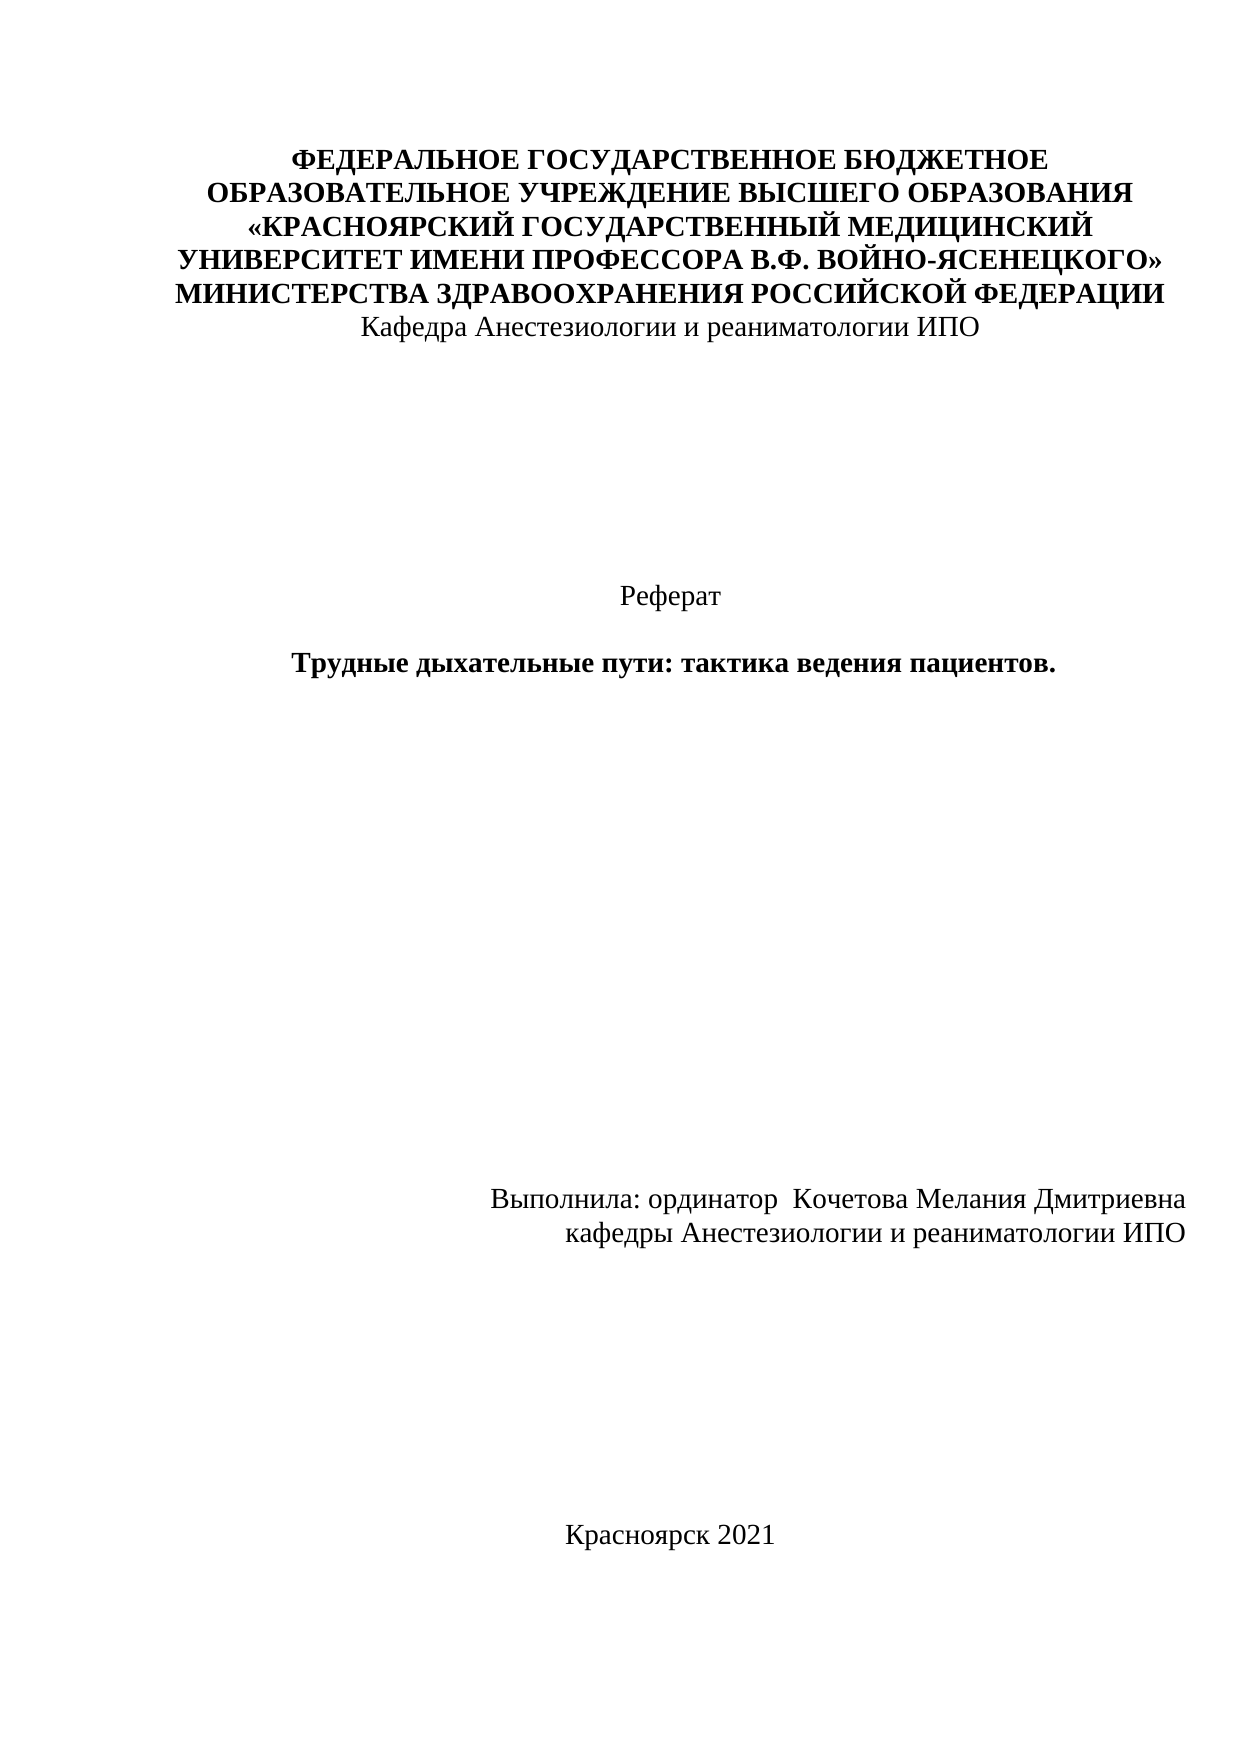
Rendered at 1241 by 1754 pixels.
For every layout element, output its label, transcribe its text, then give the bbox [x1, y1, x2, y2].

text Выполнила: ординатор Кочетова Мелания Дмитриевна [154, 1182, 1186, 1215]
text ФЕДЕРАЛЬНОЕ ГОСУДАРСТВЕННОЕ БЮДЖЕТНОЕ ОБРАЗОВАТЕЛЬНОЕ УЧРЕЖДЕНИЕ ВЫСШЕГО ОБРАЗОВАНИЯ «КРАСНОЯРСКИЙ ГОСУДАРСТВЕННЫЙ МЕДИЦИНСКИЙ УНИВЕРСИТЕТ ИМЕНИ ПРОФЕССОРА В.Ф. ВОЙНО-ЯСЕНЕЦКОГО» МИНИСТЕРСТВА ЗДРАВООХРАНЕНИЯ РОССИЙСКОЙ ФЕДЕРАЦИИ [154, 142, 1186, 309]
text кафедры Анестезиологии и реаниматологии ИПО [154, 1215, 1186, 1249]
text Красноярск 2021 [154, 1517, 1186, 1551]
text Трудные дыхательные пути: тактика ведения пациентов. [154, 645, 1186, 678]
text Реферат [154, 578, 1186, 611]
text Кафедра Анестезиологии и реаниматологии ИПО [154, 309, 1186, 343]
